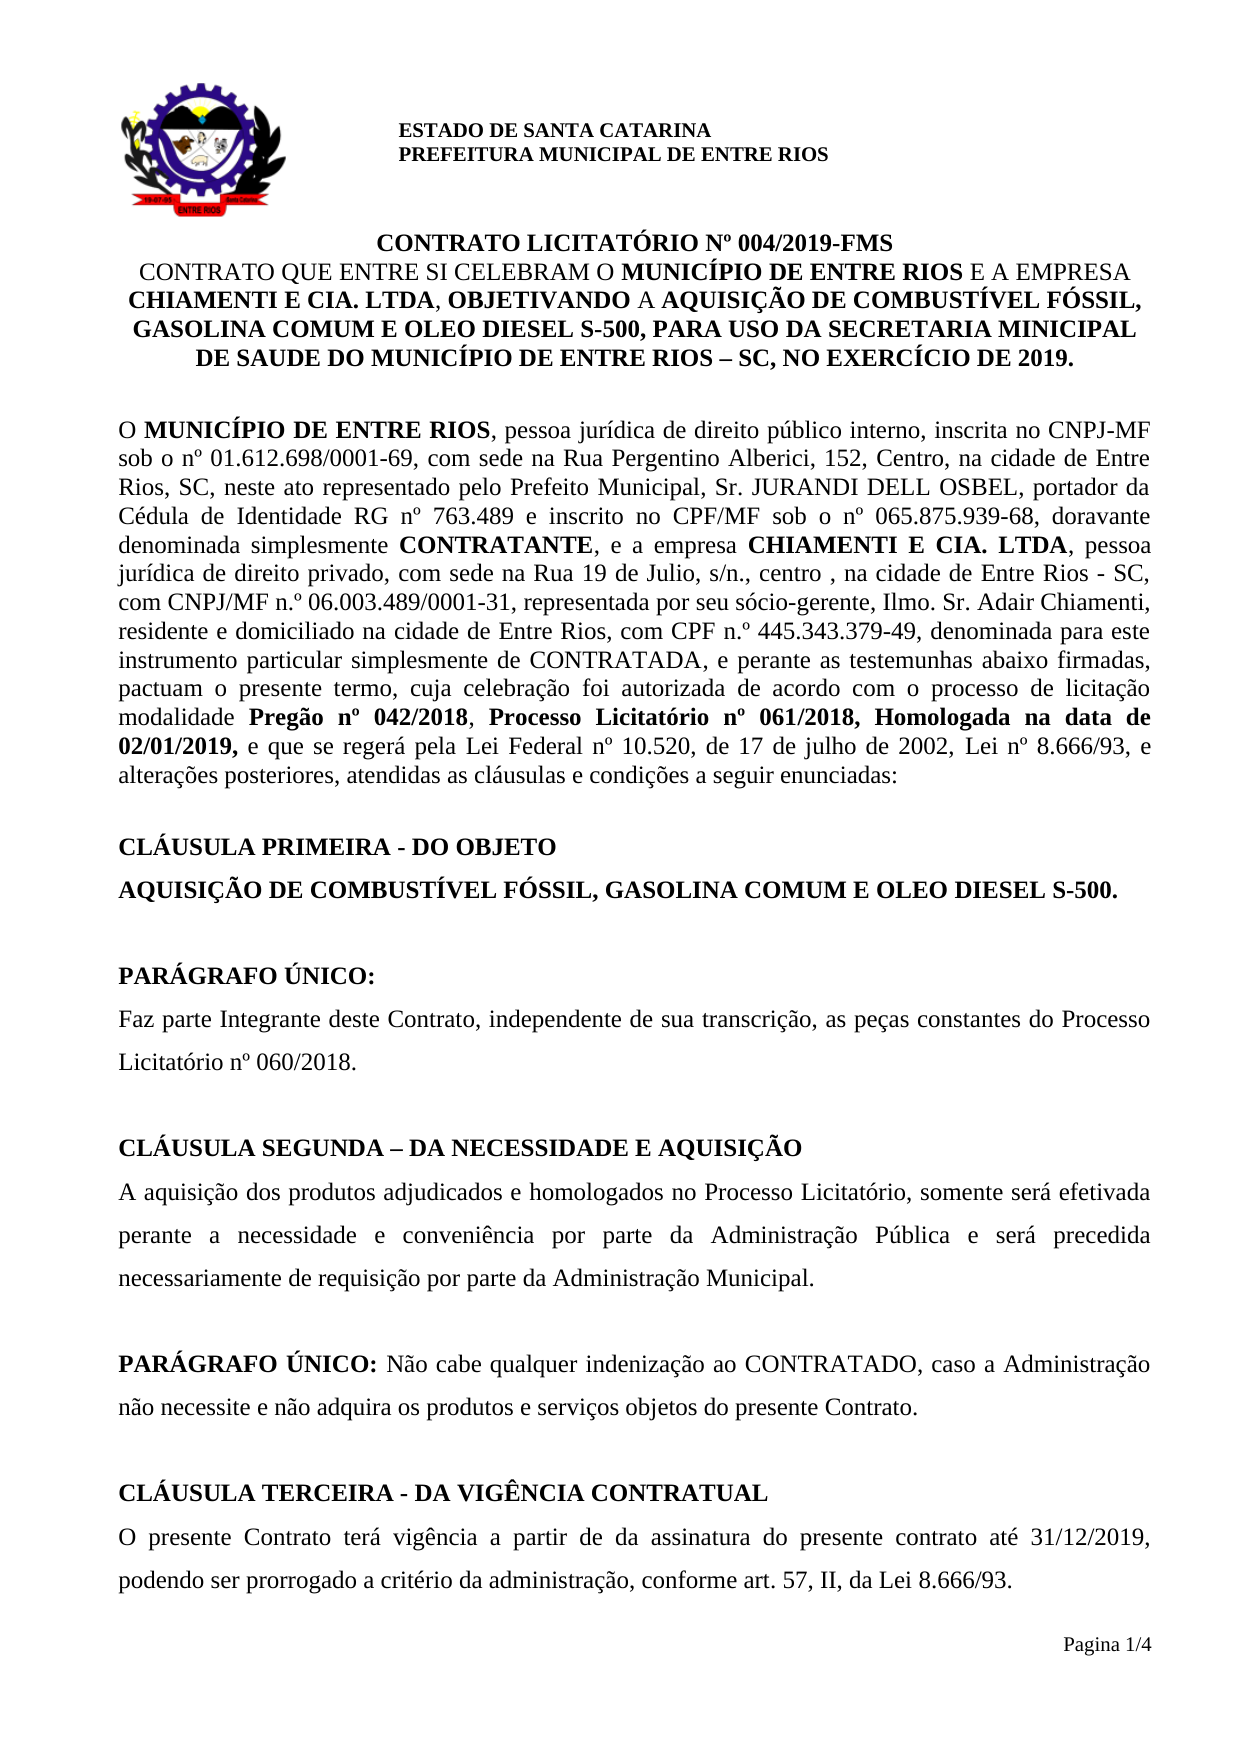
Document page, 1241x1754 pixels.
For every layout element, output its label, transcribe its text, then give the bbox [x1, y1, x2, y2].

text Faz parte Integrante deste Contrato, independente de sua transcrição, as peças constantes do Processo Licitatório nº 060/2018. [118, 1004, 1152, 1076]
text CONTRATO LICITATÓRIO Nº 004/2019-FMS [118, 228, 1152, 257]
text AQUISIÇÃO DE COMBUSTÍVEL FÓSSIL, GASOLINA COMUM E OLEO DIESEL S-500. [118, 875, 1152, 903]
text CLÁUSULA PRIMEIRA - DO OBJETO [118, 832, 1152, 860]
text PARÁGRAFO ÚNICO: Não cabe qualquer indenização ao CONTRATADO, caso a Administração não necessite e não adquira os produtos e serviços objetos do presente Contrato. [118, 1349, 1152, 1421]
text O MUNICÍPIO DE ENTRE RIOS, pessoa jurídica de direito público interno, inscrita no CNPJ-MF sob o nº 01.612.698/0001-69, com sede na Rua Pergentino Alberici, 152, Centro, na cidade de Entre Rios, SC, neste ato representado pelo Prefeito Municipal, Sr. JURANDI DELL OSBEL, portador da Cédula de Identidade RG nº 763.489 e inscrito no CPF/MF sob o nº 065.875.939-68, doravante denominada simplesmente CONTRATANTE, e a empresa CHIAMENTI E CIA. LTDA, pessoa jurídica de direito privado, com sede na Rua 19 de Julio, s/n., centro , na cidade de Entre Rios - SC, com CNPJ/MF n.º 06.003.489/0001-31, representada por seu sócio-gerente, Ilmo. Sr. Adair Chiamenti, residente e domiciliado na cidade de Entre Rios, com CPF n.º 445.343.379-49, denominada para este instrumento particular simplesmente de CONTRATADA, e perante as testemunhas abaixo firmadas, pactuam o presente termo, cuja celebração foi autorizada de acordo com o processo de licitação modalidade Pregão nº 042/2018, Processo Licitatório nº 061/2018, Homologada na data de 02/01/2019, e que se regerá pela Lei Federal nº 10.520, de 17 de julho de 2002, Lei nº 8.666/93, e alterações posteriores, atendidas as cláusulas e condições a seguir enunciadas: [118, 415, 1152, 788]
picture [118, 73, 288, 228]
text CONTRATO QUE ENTRE SI CELEBRAM O MUNICÍPIO DE ENTRE RIOS E A EMPRESA CHIAMENTI E CIA. LTDA, OBJETIVANDO A AQUISIÇÃO DE COMBUSTÍVEL FÓSSIL, GASOLINA COMUM E OLEO DIESEL S-500, PARA USO DA SECRETARIA MINICIPAL DE SAUDE DO MUNICÍPIO DE ENTRE RIOS – SC, NO EXERCÍCIO DE 2019. [118, 257, 1152, 372]
text O presente Contrato terá vigência a partir de da assinatura do presente contrato até 31/12/2019, podendo ser prorrogado a critério da administração, conforme art. 57, II, da Lei 8.666/93. [118, 1522, 1152, 1593]
text PARÁGRAFO ÚNICO: [118, 961, 1152, 990]
text CLÁUSULA TERCEIRA - DA VIGÊNCIA CONTRATUAL [118, 1478, 1152, 1507]
text CLÁUSULA SEGUNDA – DA NECESSIDADE E AQUISIÇÃO [118, 1133, 1152, 1162]
text A aquisição dos produtos adjudicados e homologados no Processo Licitatório, somente será efetivada perante a necessidade e conveniência por parte da Administração Pública e será precedida necessariamente de requisição por parte da Administração Municipal. [118, 1177, 1152, 1292]
